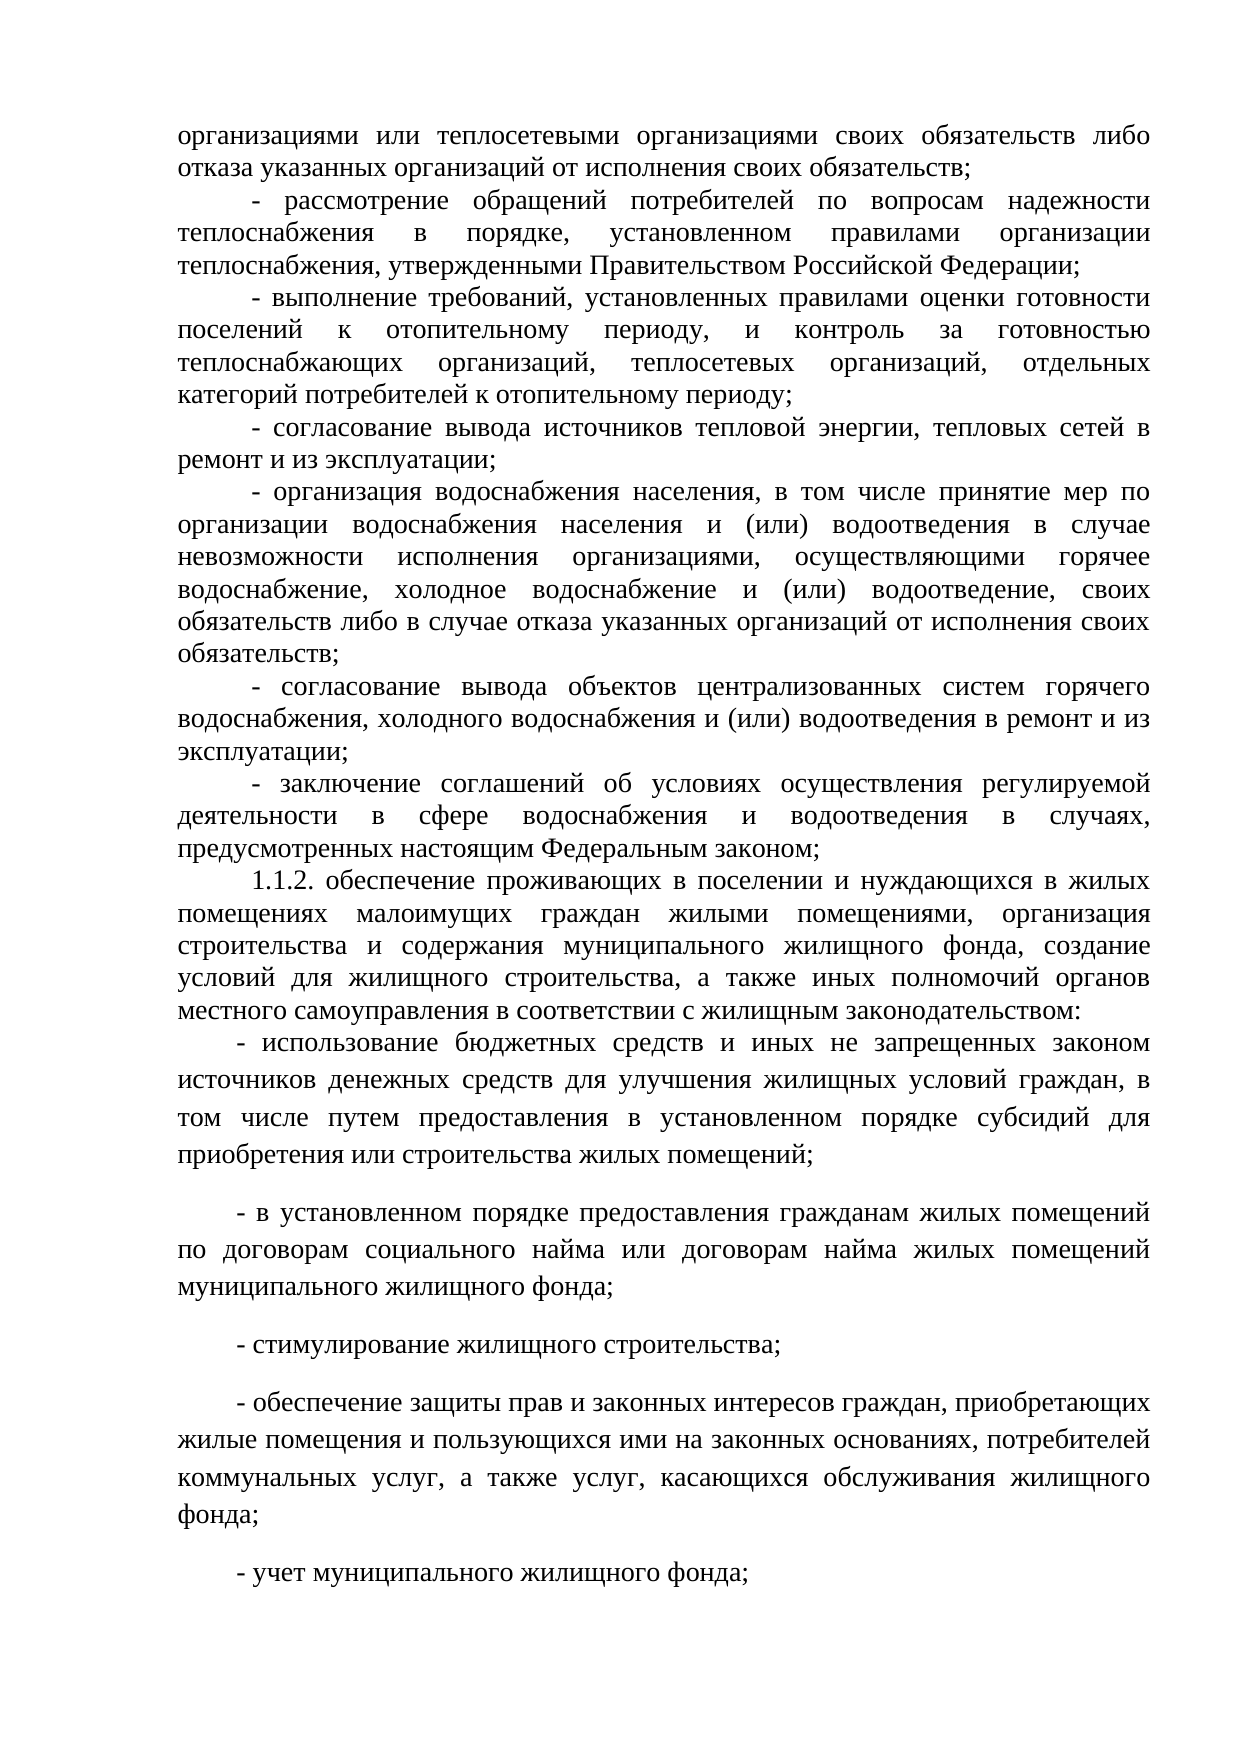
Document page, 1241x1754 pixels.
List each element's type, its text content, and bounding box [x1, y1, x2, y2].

text - выполнение требований, установленных правилами оценки готовности поселений к отопительному периоду, и контроль за готовностью теплоснабжающих организаций, теплосетевых организаций, отдельных категорий потребителей к отопительному периоду; [177, 280, 1152, 410]
text - использование бюджетных средств и иных не запрещенных законом источников денежных средств для улучшения жилищных условий граждан, в том числе путем предоставления в установленном порядке субсидий для приобретения или строительства жилых помещений; [177, 1025, 1152, 1169]
text - рассмотрение обращений потребителей по вопросам надежности теплоснабжения в порядке, установленном правилами организации теплоснабжения, утвержденными Правительством Российской Федерации; [177, 183, 1152, 280]
text - заключение соглашений об условиях осуществления регулируемой деятельности в сфере водоснабжения и водоотведения в случаях, предусмотренных настоящим Федеральным законом; [177, 766, 1152, 863]
text 1.1.2. обеспечение проживающих в поселении и нуждающихся в жилых помещениях малоимущих граждан жилыми помещениями, организация строительства и содержания муниципального жилищного фонда, создание условий для жилищного строительства, а также иных полномочий органов местного самоуправления в соответствии с жилищным законодательством: [177, 863, 1152, 1025]
text - согласование вывода источников тепловой энергии, тепловых сетей в ремонт и из эксплуатации; [177, 410, 1152, 474]
text - обеспечение защиты прав и законных интересов граждан, приобретающих жилые помещения и пользующихся ими на законных основаниях, потребителей коммунальных услуг, а также услуг, касающихся обслуживания жилищного фонда; [177, 1385, 1152, 1529]
text - согласование вывода объектов централизованных систем горячего водоснабжения, холодного водоснабжения и (или) водоотведения в ремонт и из эксплуатации; [177, 669, 1152, 766]
text - организация водоснабжения населения, в том числе принятие мер по организации водоснабжения населения и (или) водоотведения в случае невозможности исполнения организациями, осуществляющими горячее водоснабжение, холодное водоснабжение и (или) водоотведение, своих обязательств либо в случае отказа указанных организаций от исполнения своих обязательств; [177, 474, 1152, 669]
text - в установленном порядке предоставления гражданам жилых помещений по договорам социального найма или договорам найма жилых помещений муниципального жилищного фонда; [177, 1195, 1152, 1302]
text - стимулирование жилищного строительства; [177, 1327, 1152, 1359]
text - учет муниципального жилищного фонда; [177, 1555, 1152, 1587]
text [177, 118, 1152, 183]
